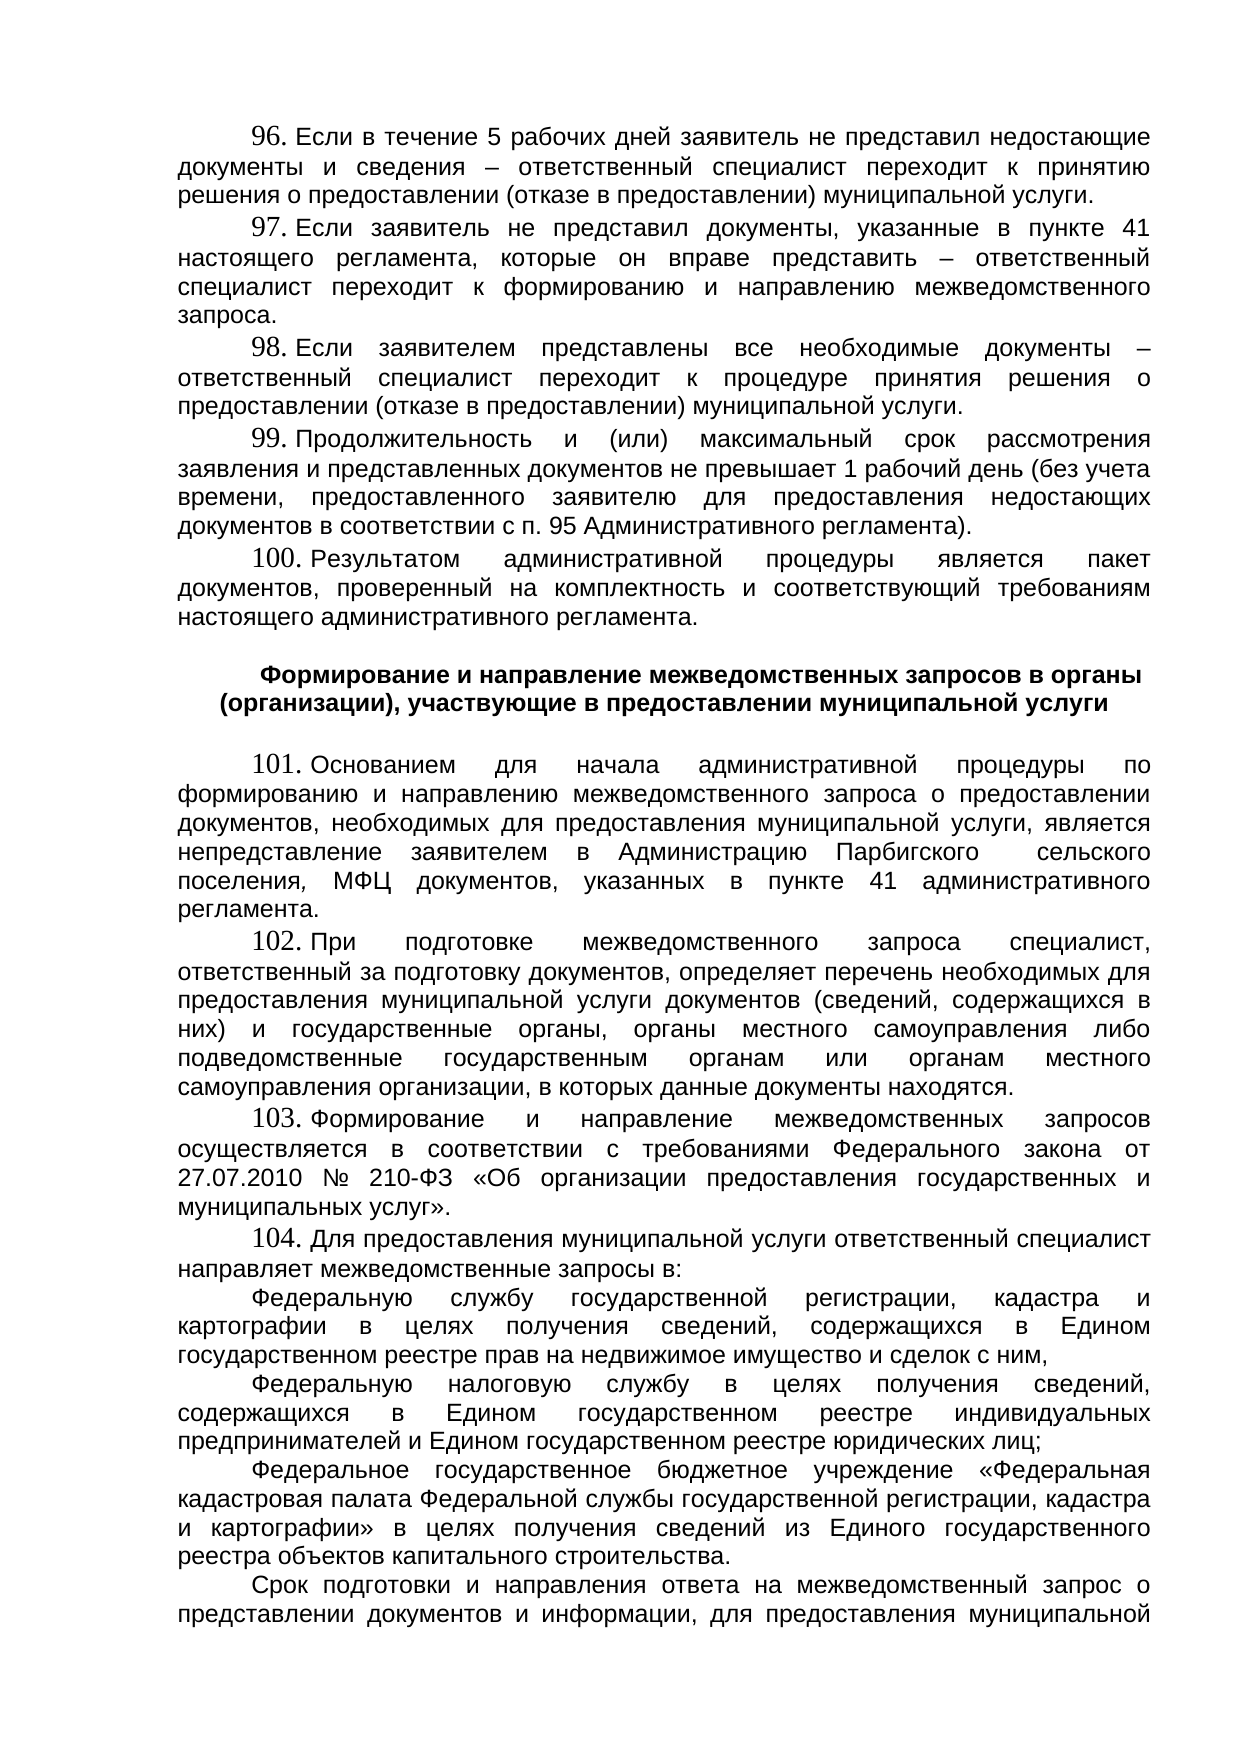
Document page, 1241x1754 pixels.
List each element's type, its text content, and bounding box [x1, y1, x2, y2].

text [177, 1570, 1152, 1627]
list Формирование и направление межведомственных запросов осуществляется в соответствии с требованиями Федерального закона от 27.07.2010 № 210-ФЗ «Об организации предоставления государственных и муниципальных услуг». [177, 1100, 1152, 1220]
list Продолжительность и (или) максимальный срок рассмотрения заявления и представленных документов не превышает 1 рабочий день (без учета времени, предоставленного заявителю для предоставления недостающих документов в соответствии с п. 95 Административного регламента). [177, 420, 1152, 540]
list Если заявителем представлены все необходимые документы – ответственный специалист переходит к процедуре принятия решения о предоставлении (отказе в предоставлении) муниципальной услуги. [177, 329, 1152, 420]
text Федеральную службу государственной регистрации, кадастра и картографии в целях получения сведений, содержащихся в Едином государственном реестре прав на недвижимое имущество и сделок с ним, [177, 1282, 1152, 1369]
text Федеральное государственное бюджетное учреждение «Федеральная кадастровая палата Федеральной службы государственной регистрации, кадастра и картографии» в целях получения сведений из Единого государственного реестра объектов капитального строительства. [177, 1455, 1152, 1570]
list Результатом административной процедуры является пакет документов, проверенный на комплектность и соответствующий требованиям настоящего административного регламента. [177, 540, 1152, 631]
list Основанием для начала административной процедуры по формированию и направлению межведомственного запроса о предоставлении документов, необходимых для предоставления муниципальной услуги, является непредставление заявителем в Администрацию Парбигского сельского поселения, МФЦ документов, указанных в пункте 41 административного регламента. [177, 746, 1152, 923]
list Если заявитель не представил документы, указанные в пункте 41 настоящего регламента, которые он вправе представить – ответственный специалист переходит к формированию и направлению межведомственного запроса. [177, 209, 1152, 329]
list Для предоставления муниципальной услуги ответственный специалист направляет межведомственные запросы в: [177, 1220, 1152, 1282]
text Формирование и направление межведомственных запросов в органы (организации), участвующие в предоставлении муниципальной услуги [177, 659, 1152, 717]
list При подготовке межведомственного запроса специалист, ответственный за подготовку документов, определяет перечень необходимых для предоставления муниципальной услуги документов (сведений, содержащихся в них) и государственные органы, органы местного самоуправления либо подведомственные государственным органам или органам местного самоуправления организации, в которых данные документы находятся. [177, 923, 1152, 1100]
list Если в течение 5 рабочих дней заявитель не представил недостающие документы и сведения – ответственный специалист переходит к принятию решения о предоставлении (отказе в предоставлении) муниципальной услуги. [177, 118, 1152, 209]
text Федеральную налоговую службу в целях получения сведений, содержащихся в Едином государственном реестре индивидуальных предпринимателей и Едином государственном реестре юридических лиц; [177, 1369, 1152, 1455]
